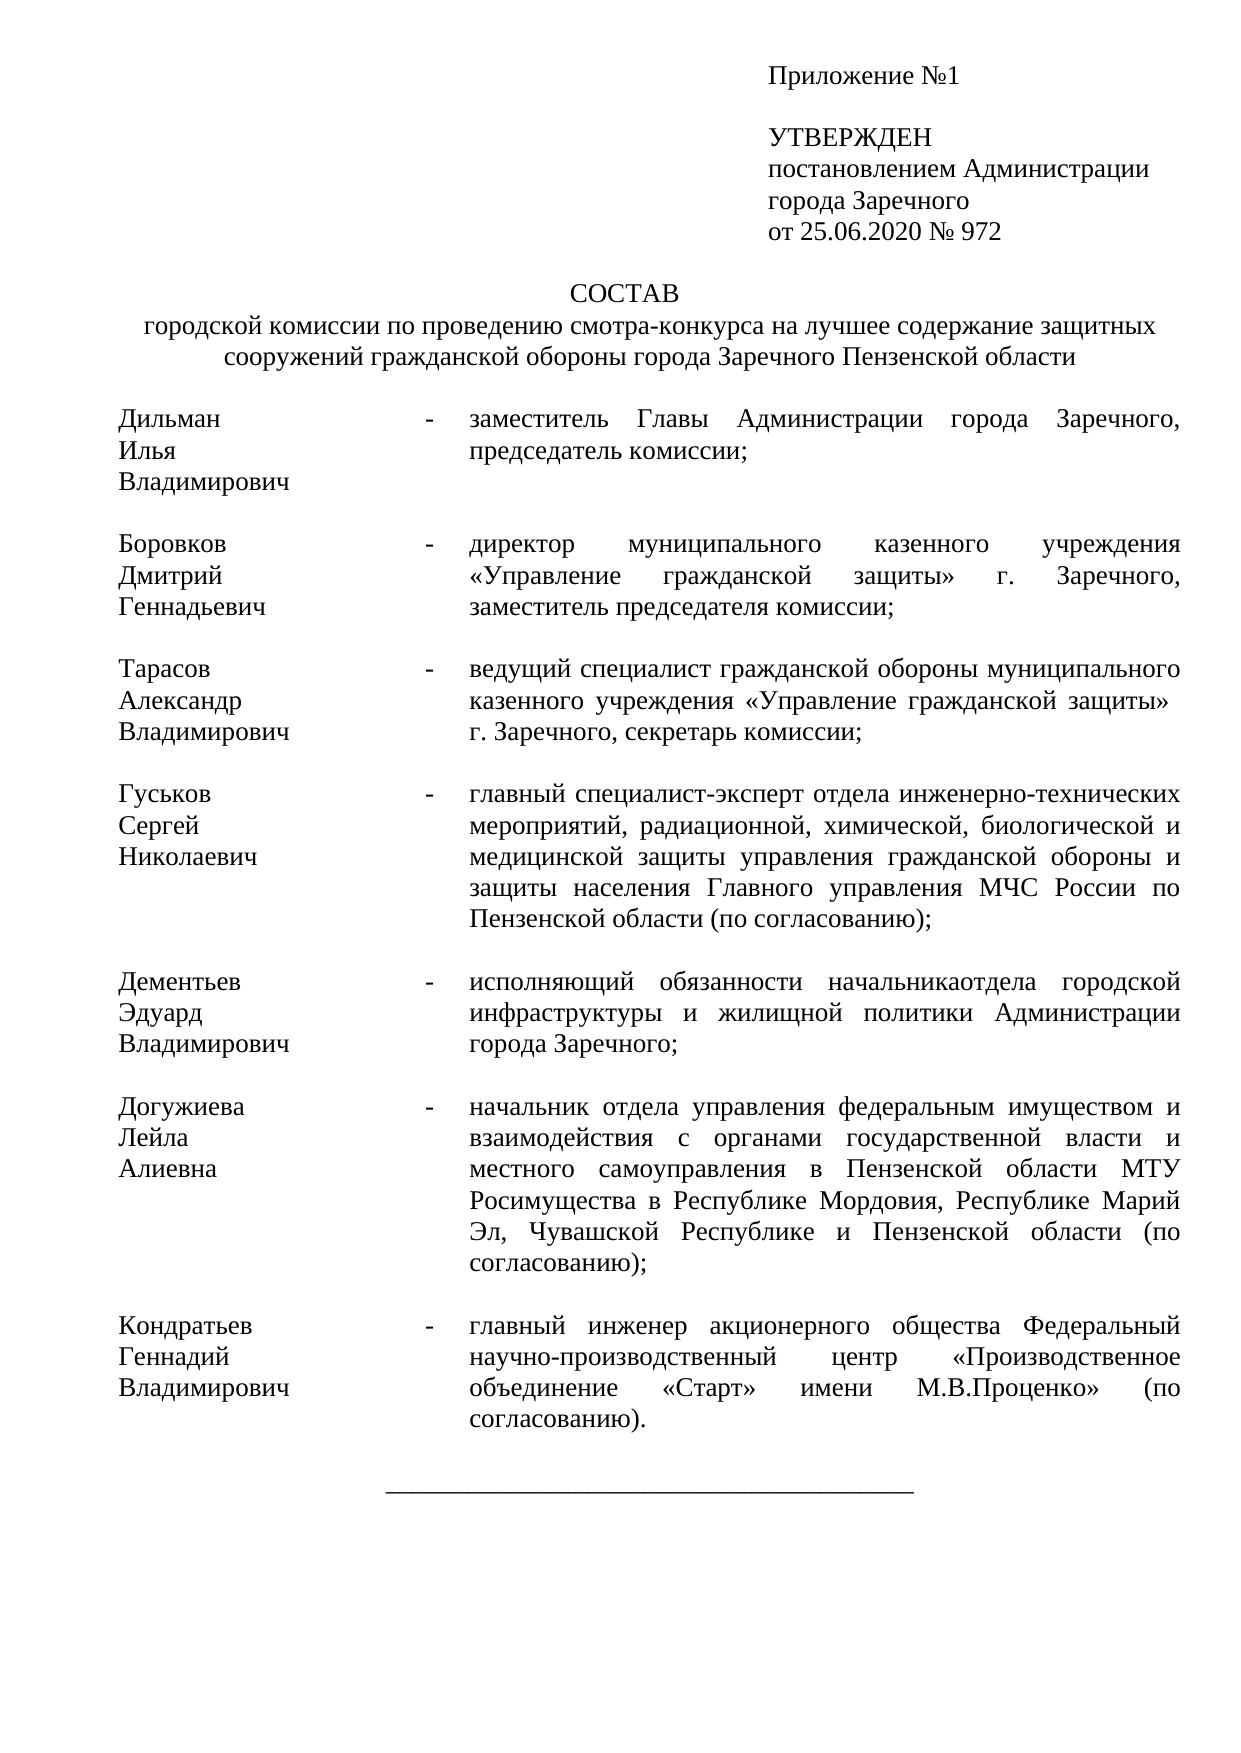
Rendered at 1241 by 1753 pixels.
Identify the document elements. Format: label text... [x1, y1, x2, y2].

table_cell Боровков Дмитрий Геннадьевич [107, 528, 413, 653]
text Приложение №1 [118, 59, 1182, 90]
table_cell главный инженер акционерного общества Федеральный научно-производственный центр «Производственное объединение «Старт» имени М.В.Проценко» (по согласованию). [458, 1309, 1192, 1465]
table_cell - [414, 1309, 458, 1465]
table_header - [414, 403, 458, 528]
text от 25.06.2020 № 972 [118, 215, 1182, 247]
text _______________________________________ [118, 1465, 1181, 1497]
text городской комиссии по проведению смотра-конкурса на лучшее содержание защитных сооружений гражданской обороны города Заречного Пензенской области [118, 309, 1182, 372]
table_cell ведущий специалист гражданской обороны муниципального казенного учреждения «Управление гражданской защиты» г. Заречного, секретарь комиссии; главный специалист-эксперт отдела инженерно-технических мероприятий, радиационной, химической, биологической и медицинской защиты управления гражданской обороны и защиты населения Главного управления МЧС России по Пензенской области (по согласованию); исполняющий обязанности начальникаотдела городской инфраструктуры и жилищной политики Администрации города Заречного; начальник отдела управления федеральным имуществом и взаимодействия с органами государственной власти и местного самоуправления в Пензенской области МТУ Росимущества в Республике Мордовия, Республике Марий Эл, Чувашской Республике и Пензенской области (по согласованию); [458, 653, 1192, 1309]
table_cell Кондратьев Геннадий Владимирович [107, 1309, 413, 1465]
text СОСТАВ [118, 278, 1131, 309]
text города Заречного [118, 184, 1182, 215]
table_header Дильман Илья Владимирович [107, 403, 413, 528]
table_cell директор муниципального казенного учреждения «Управление гражданской защиты» г. Заречного, заместитель председателя комиссии; [458, 528, 1192, 653]
table_cell - - - - [414, 653, 458, 1309]
table_cell Тарасов Александр Владимирович Гуськов Сергей Николаевич Дементьев Эдуард Владимирович Догужиева Лейла Алиевна [107, 653, 413, 1309]
text постановлением Администрации [118, 153, 1182, 184]
table_cell - [414, 528, 458, 653]
table_header заместитель Главы Администрации города Заречного, председатель комиссии; [458, 403, 1192, 528]
text УТВЕРЖДЕН [118, 122, 1182, 153]
